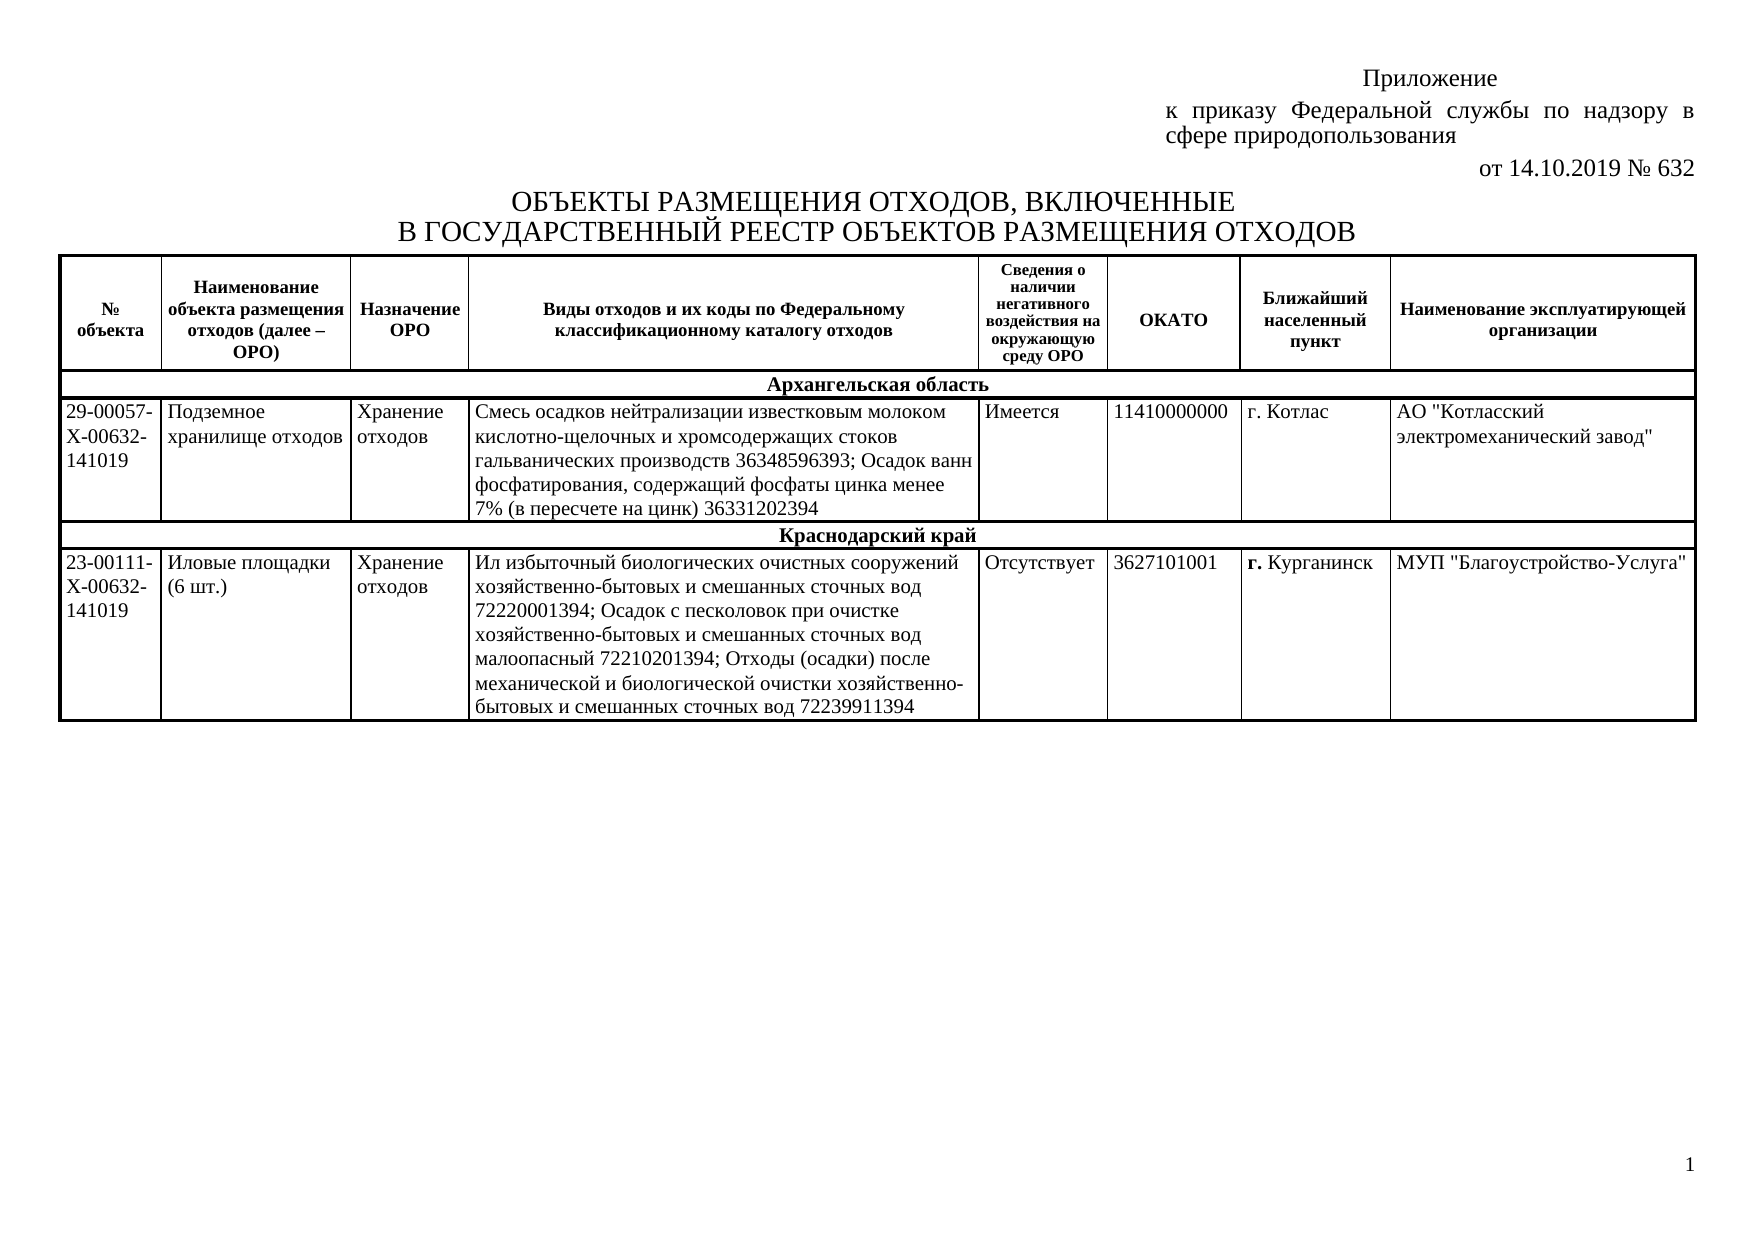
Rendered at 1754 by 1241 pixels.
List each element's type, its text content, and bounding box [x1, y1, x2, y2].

table_header Наименование объекта размещения отходов (далее – ОРО) [162, 257, 350, 369]
table_header ОКАТО [1108, 257, 1239, 369]
table_cell 11410000000 [1108, 400, 1241, 520]
table_header Ближайший населенный пункт [1241, 257, 1390, 369]
table_cell Краснодарский край [62, 523, 1694, 547]
table_cell Имеется [980, 400, 1107, 520]
table_cell Подземное хранилище отходов [162, 400, 350, 520]
text Приложение [1165, 65, 1695, 91]
table_header Виды отходов и их коды по Федеральному классификационному каталогу отходов [469, 257, 978, 369]
table_header № объекта [62, 257, 161, 369]
table_cell Ил избыточный биологических очистных сооружений хозяйственно-бытовых и смешанных сточных вод 72220001394; Осадок с песколовок при очистке хозяйственно-бытовых и смешанных сточных вод малоопасный 72210201394; Отходы (осадки) после механической и биологической очистки хозяйственно-бытовых и смешанных сточных вод 72239911394 [470, 550, 978, 718]
table_cell Смесь осадков нейтрализации известковым молоком кислотно-щелочных и хромсодержащих стоков гальванических производств 36348596393; Осадок ванн фосфатирования, содержащий фосфаты цинка менее 7% (в пересчете на цинк) 36331202394 [470, 400, 978, 520]
table_cell 3627101001 [1108, 550, 1241, 718]
table_cell Архангельская область [62, 372, 1694, 396]
table_cell г. Котлас [1242, 400, 1390, 520]
text к приказу Федеральной службы по надзору в сфере природопользования [1165, 97, 1695, 149]
table_cell АО "Котласский электромеханический завод" [1391, 400, 1694, 520]
text ОБЪЕКТЫ РАЗМЕЩЕНИЯ ОТХОДОВ, ВКЛЮЧЕННЫЕ В ГОСУДАРСТВЕННЫЙ РЕЕСТР ОБЪЕКТОВ РАЗМЕЩЕНИЯ ОТХОДОВ [59, 187, 1695, 248]
table_cell МУП "Благоустройство-Услуга" [1391, 550, 1694, 718]
table_cell Отсутствует [980, 550, 1107, 718]
table_header Сведения о наличии негативного воздействия на окружающую среду ОРО [979, 257, 1107, 369]
text от 14.10.2019 № 632 [1090, 155, 1695, 181]
table_cell 23-00111-X-00632-141019 [62, 550, 160, 718]
table_cell Иловые площадки (6 шт.) [162, 550, 350, 718]
table_header Наименование эксплуатирующей организации [1391, 257, 1694, 369]
table_cell Хранение отходов [352, 400, 468, 520]
table_cell 29-00057-Х-00632-141019 [62, 400, 160, 520]
table_header Назначение ОРО [351, 257, 468, 369]
table_cell Хранение отходов [352, 550, 468, 718]
table_cell г. Курганинск [1242, 550, 1390, 718]
